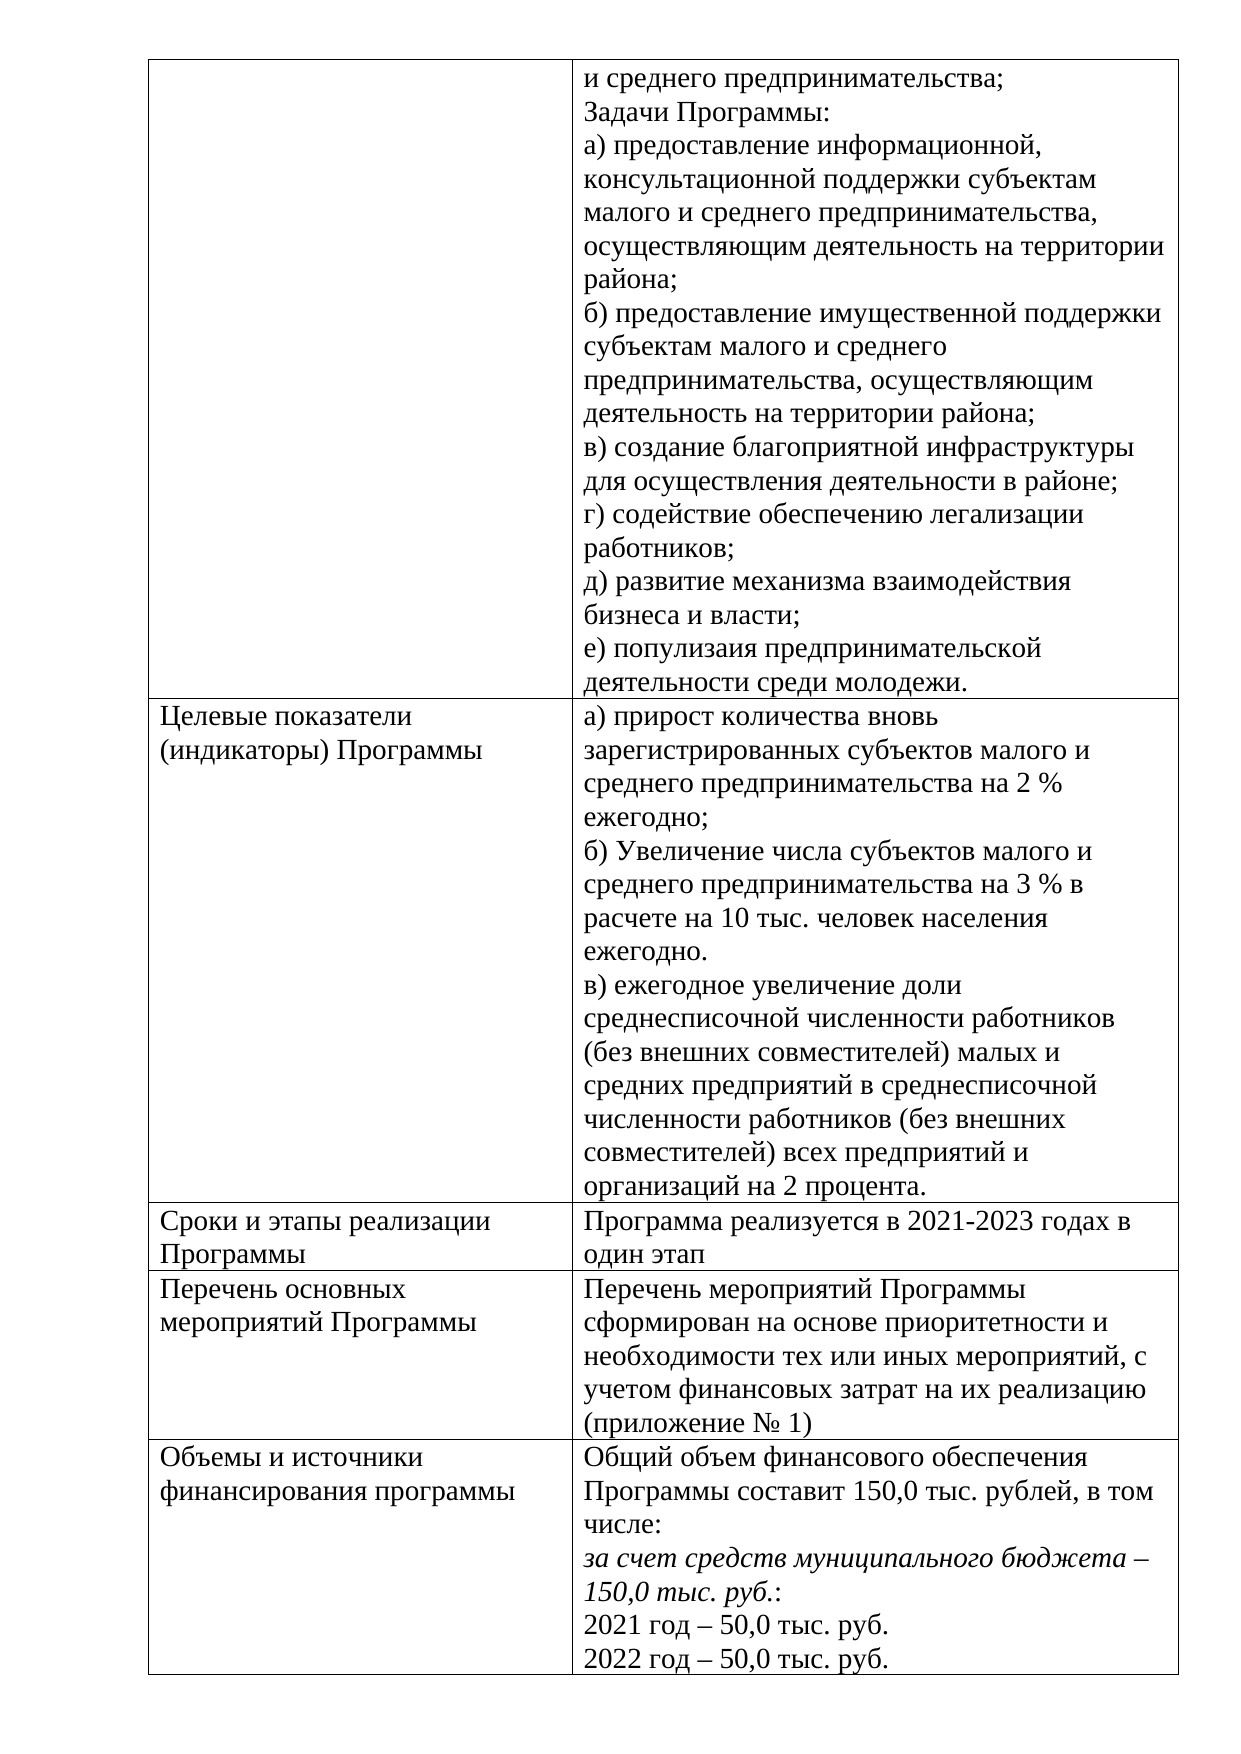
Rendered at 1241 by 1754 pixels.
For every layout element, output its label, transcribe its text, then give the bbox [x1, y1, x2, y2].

table_cell Целевые показатели (индикаторы) Программы [149, 699, 572, 1202]
table_cell Перечень мероприятий Программы сформирован на основе приоритетности и необходимости тех или иных мероприятий, с учетом финансовых затрат на их реализацию (приложение № 1) [573, 1271, 1178, 1438]
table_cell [149, 60, 572, 697]
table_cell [149, 1440, 572, 1674]
table_cell Программа реализуется в 2021-2023 годах в один этап [573, 1203, 1178, 1270]
table_cell а) прирост количества вновь зарегистрированных субъектов малого и среднего предпринимательства на 2 % ежегодно; б) Увеличение числа субъектов малого и среднего предпринимательства на 3 % в расчете на 10 тыс. человек населения ежегодно. в) ежегодное увеличение доли среднесписочной численности работников (без внешних совместителей) малых и средних предприятий в среднесписочной численности работников (без внешних совместителей) всех предприятий и организаций на 2 процента. [573, 699, 1178, 1202]
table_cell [573, 1440, 1178, 1674]
table_cell Перечень основных мероприятий Программы [149, 1271, 572, 1438]
table_cell Сроки и этапы реализации Программы [149, 1203, 572, 1270]
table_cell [573, 60, 1178, 697]
